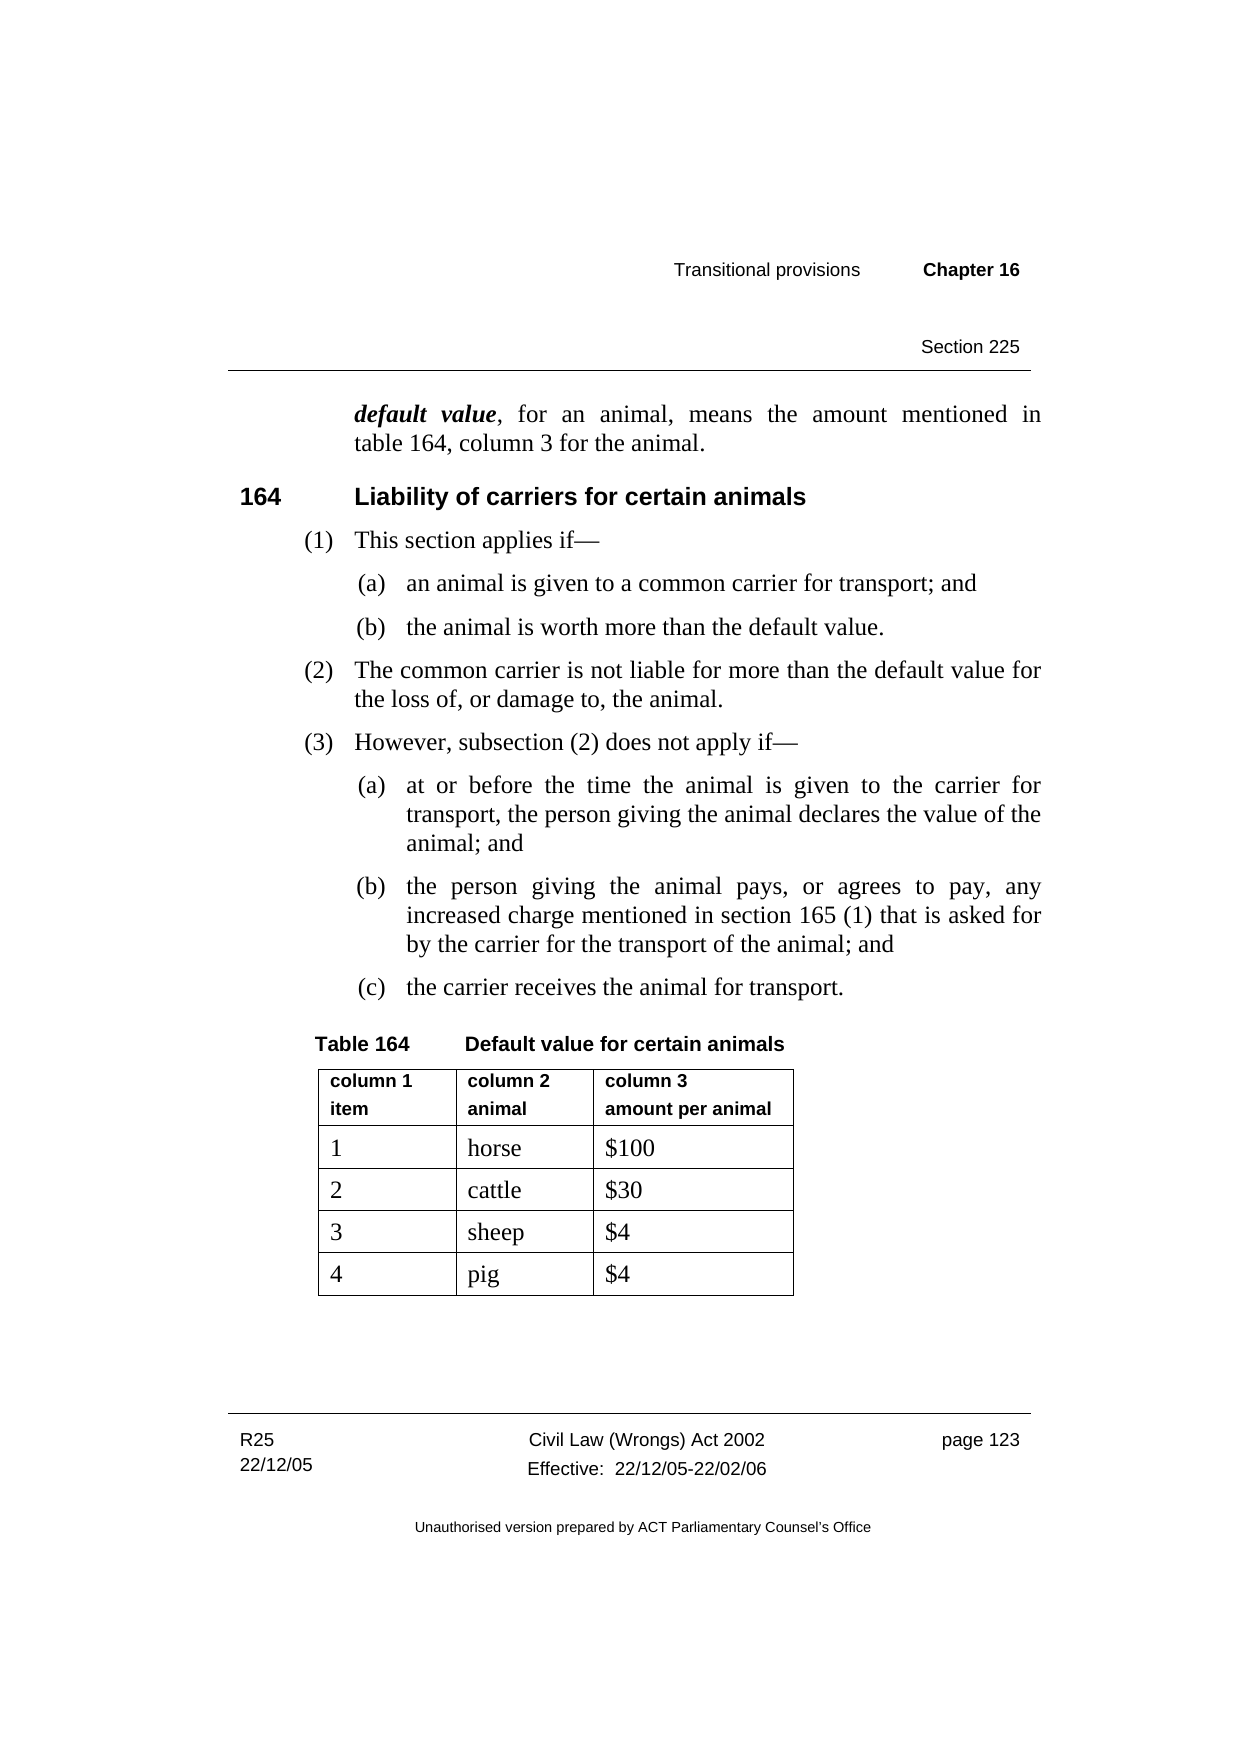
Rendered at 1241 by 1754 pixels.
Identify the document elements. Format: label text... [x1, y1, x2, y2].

text (c) the carrier receives the animal for transport. [239, 972, 1042, 1001]
text (1) This section applies if— [239, 525, 1042, 554]
text default value, for an animal, means the amount mentioned in table 164, column 3 for the animal. [354, 399, 1042, 457]
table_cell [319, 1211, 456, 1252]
text (b) the person giving the animal pays, or agrees to pay, any increased charge mentioned in section 165 (1) that is asked for by the carrier for the transport of the animal; and [239, 871, 1042, 958]
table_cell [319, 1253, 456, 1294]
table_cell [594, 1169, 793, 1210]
text 164 Liability of carriers for certain animals [239, 482, 1042, 511]
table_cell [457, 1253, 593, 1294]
text Table 164 Default value for certain animals [314, 1032, 1042, 1056]
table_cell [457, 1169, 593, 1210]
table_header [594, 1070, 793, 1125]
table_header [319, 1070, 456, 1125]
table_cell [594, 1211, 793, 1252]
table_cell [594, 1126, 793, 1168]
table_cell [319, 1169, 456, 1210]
text (a) an animal is given to a common carrier for transport; and [239, 568, 1042, 597]
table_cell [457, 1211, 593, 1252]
text (b) the animal is worth more than the default value. [239, 612, 1042, 641]
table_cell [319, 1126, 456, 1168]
text (a) at or before the time the animal is given to the carrier for transport, the person giving the animal declares the value of the animal; and [239, 771, 1042, 857]
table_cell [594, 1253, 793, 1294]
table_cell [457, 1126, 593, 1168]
text (2) The common carrier is not liable for more than the default value for the loss of, or damage to, the animal. [239, 655, 1042, 713]
text (3) However, subsection (2) does not apply if— [239, 727, 1042, 756]
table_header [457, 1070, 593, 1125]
